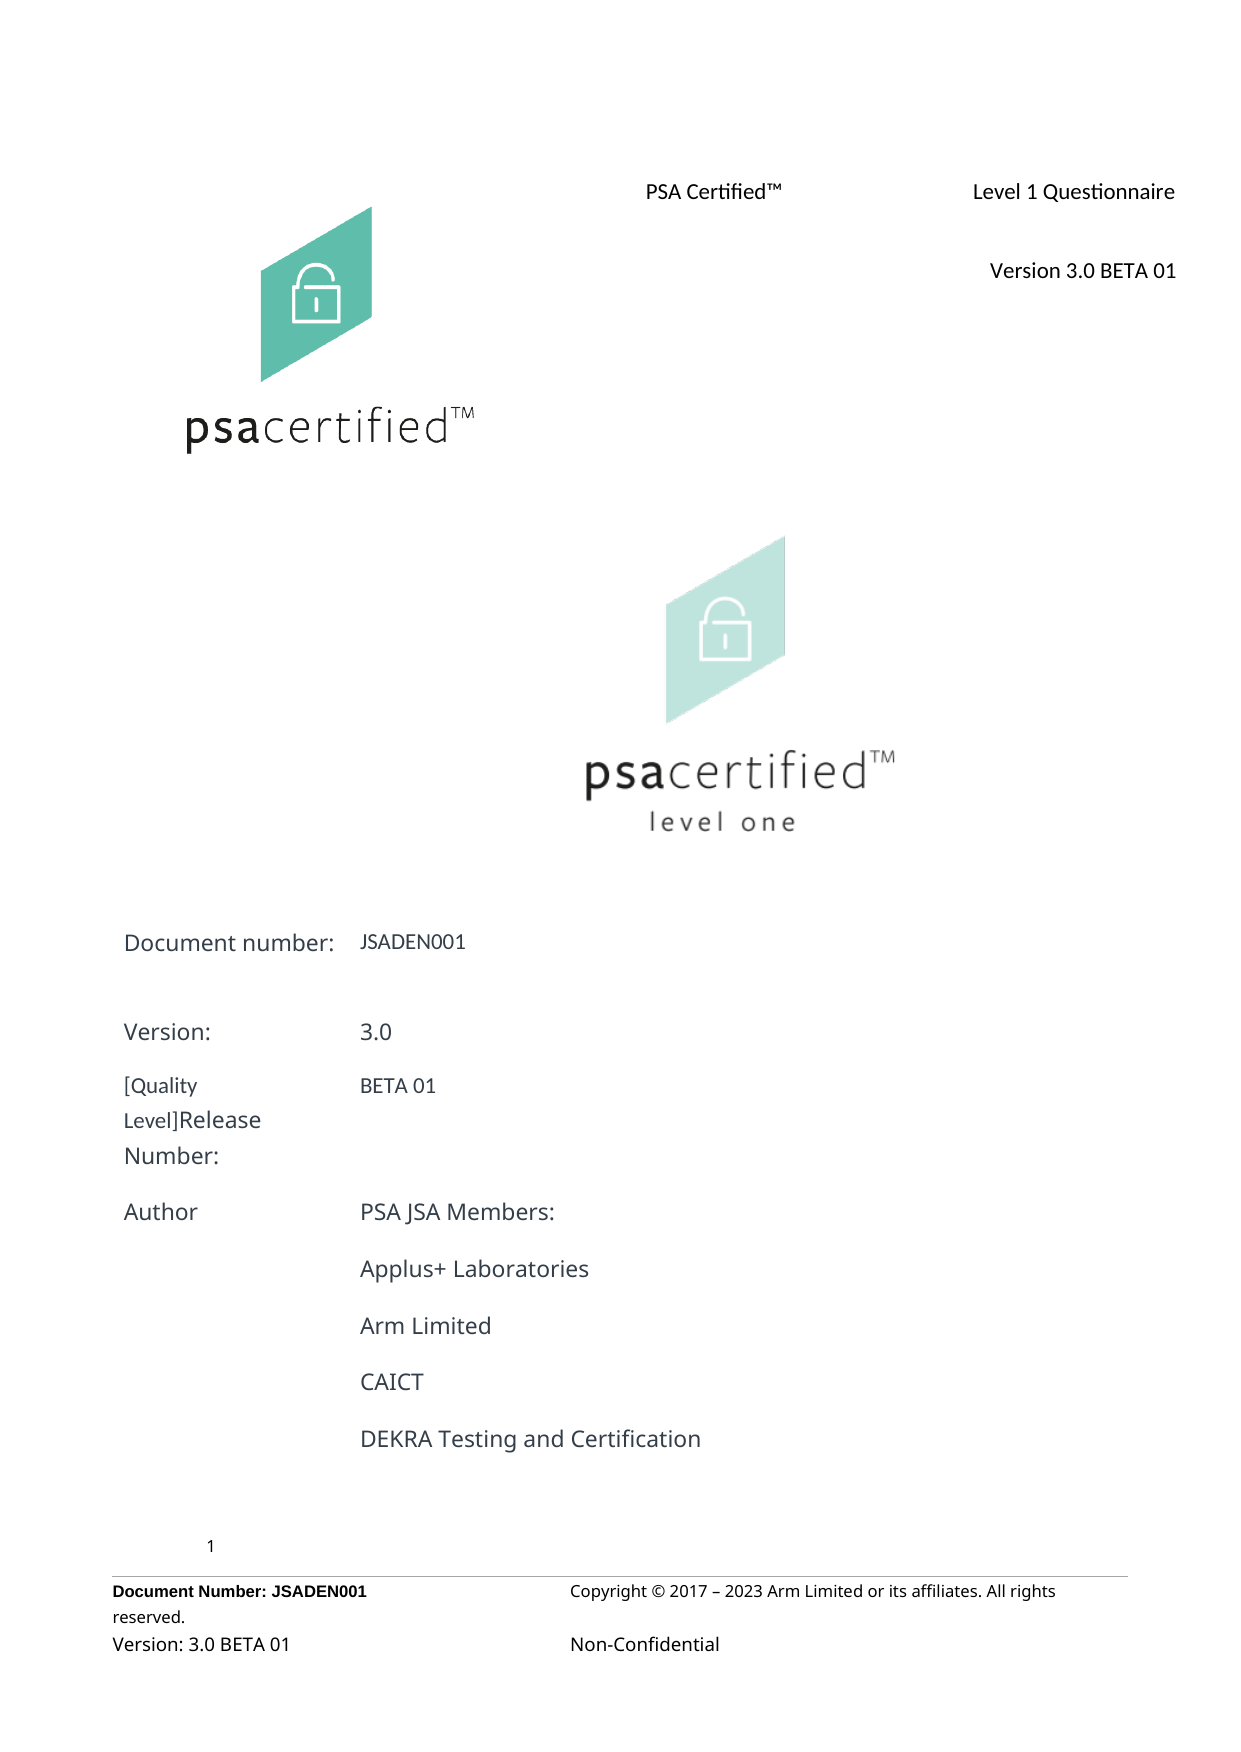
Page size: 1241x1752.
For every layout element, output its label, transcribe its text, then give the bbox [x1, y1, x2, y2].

table_cell [349, 1071, 938, 1196]
picture [256, 192, 316, 476]
table_header Document number: [112, 928, 348, 1016]
table_cell Release Number: [112, 1071, 348, 1196]
table_header [508, 177, 1188, 881]
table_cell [349, 1196, 938, 1479]
table_cell Version: [112, 1016, 348, 1071]
table_header [112, 177, 507, 881]
table_header [349, 928, 938, 1016]
table_cell Author [112, 1196, 348, 1479]
